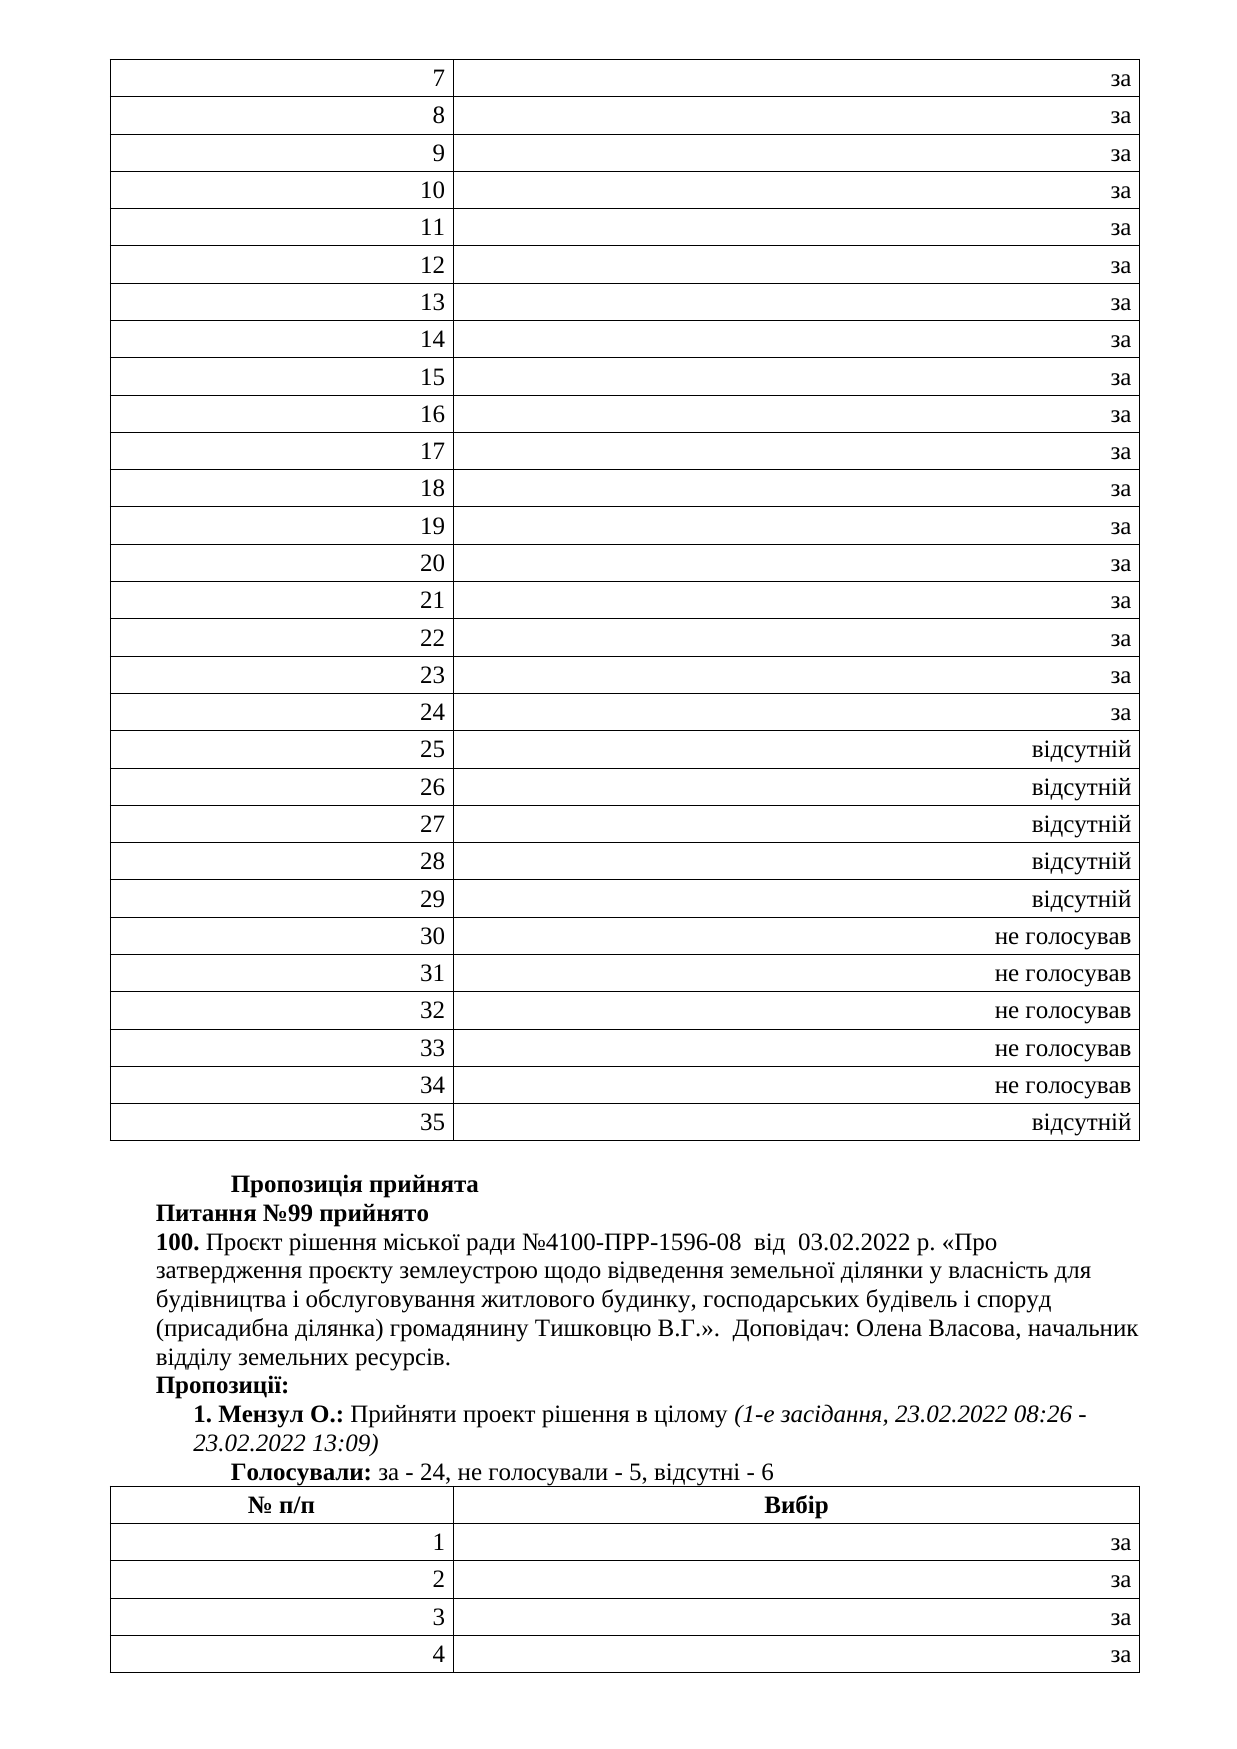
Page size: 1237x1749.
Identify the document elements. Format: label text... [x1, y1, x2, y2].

text 1. Мензул О.: Прийняти проект рішення в цілому (1-е засідання, 23.02.2022 08:26 - 23.02.2022 13:09) [193, 1399, 1148, 1457]
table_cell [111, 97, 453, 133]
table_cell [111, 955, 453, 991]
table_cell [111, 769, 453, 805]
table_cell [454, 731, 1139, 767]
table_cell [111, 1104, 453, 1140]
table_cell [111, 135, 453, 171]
text Голосували: за - 24, не голосували - 5, відсутні - 6 [231, 1457, 1148, 1486]
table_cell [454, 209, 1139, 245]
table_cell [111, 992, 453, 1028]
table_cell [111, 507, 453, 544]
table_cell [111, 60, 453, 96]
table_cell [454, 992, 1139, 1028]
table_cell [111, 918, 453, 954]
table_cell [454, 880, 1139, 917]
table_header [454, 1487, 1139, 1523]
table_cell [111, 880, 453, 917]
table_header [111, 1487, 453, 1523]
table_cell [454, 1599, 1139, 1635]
text Пропозиції: [156, 1371, 1148, 1399]
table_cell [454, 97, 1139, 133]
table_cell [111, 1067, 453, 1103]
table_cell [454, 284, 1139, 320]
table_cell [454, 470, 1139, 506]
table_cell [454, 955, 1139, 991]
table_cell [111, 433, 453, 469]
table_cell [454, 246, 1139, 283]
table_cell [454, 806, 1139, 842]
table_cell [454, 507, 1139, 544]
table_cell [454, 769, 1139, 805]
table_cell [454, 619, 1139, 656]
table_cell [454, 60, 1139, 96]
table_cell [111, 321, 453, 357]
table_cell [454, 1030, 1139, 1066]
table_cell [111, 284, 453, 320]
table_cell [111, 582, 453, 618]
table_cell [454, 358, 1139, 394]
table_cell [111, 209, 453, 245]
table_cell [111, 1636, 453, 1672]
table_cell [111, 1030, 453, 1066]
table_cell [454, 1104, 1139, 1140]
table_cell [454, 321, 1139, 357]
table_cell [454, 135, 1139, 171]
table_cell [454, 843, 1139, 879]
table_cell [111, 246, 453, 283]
text 100. Проєкт рішення міської ради №4100-ПРР-1596-08 від 03.02.2022 р. «Про затвердження проєкту землеустрою щодо відведення земельної ділянки у власність для будівництва і обслуговування житлового будинку, господарських будівель і споруд (присадибна ділянка) громадянину Тишковцю В.Г.». Доповідач: Олена Власова, начальник відділу земельних ресурсів. [156, 1227, 1148, 1371]
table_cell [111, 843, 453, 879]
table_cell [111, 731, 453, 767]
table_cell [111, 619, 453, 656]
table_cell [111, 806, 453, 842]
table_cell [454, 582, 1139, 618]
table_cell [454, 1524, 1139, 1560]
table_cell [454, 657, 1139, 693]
text Пропозиція прийнята [231, 1141, 1148, 1198]
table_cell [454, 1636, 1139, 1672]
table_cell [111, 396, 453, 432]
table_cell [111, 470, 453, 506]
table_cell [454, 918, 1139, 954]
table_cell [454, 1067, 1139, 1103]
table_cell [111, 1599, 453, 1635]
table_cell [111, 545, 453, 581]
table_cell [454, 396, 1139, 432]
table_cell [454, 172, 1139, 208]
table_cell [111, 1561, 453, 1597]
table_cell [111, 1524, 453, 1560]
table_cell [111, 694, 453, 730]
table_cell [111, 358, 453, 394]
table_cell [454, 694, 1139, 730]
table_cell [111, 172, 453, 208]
text Питання №99 прийнято [156, 1198, 1148, 1227]
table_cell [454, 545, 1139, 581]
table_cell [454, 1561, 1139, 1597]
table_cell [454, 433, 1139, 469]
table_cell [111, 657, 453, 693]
